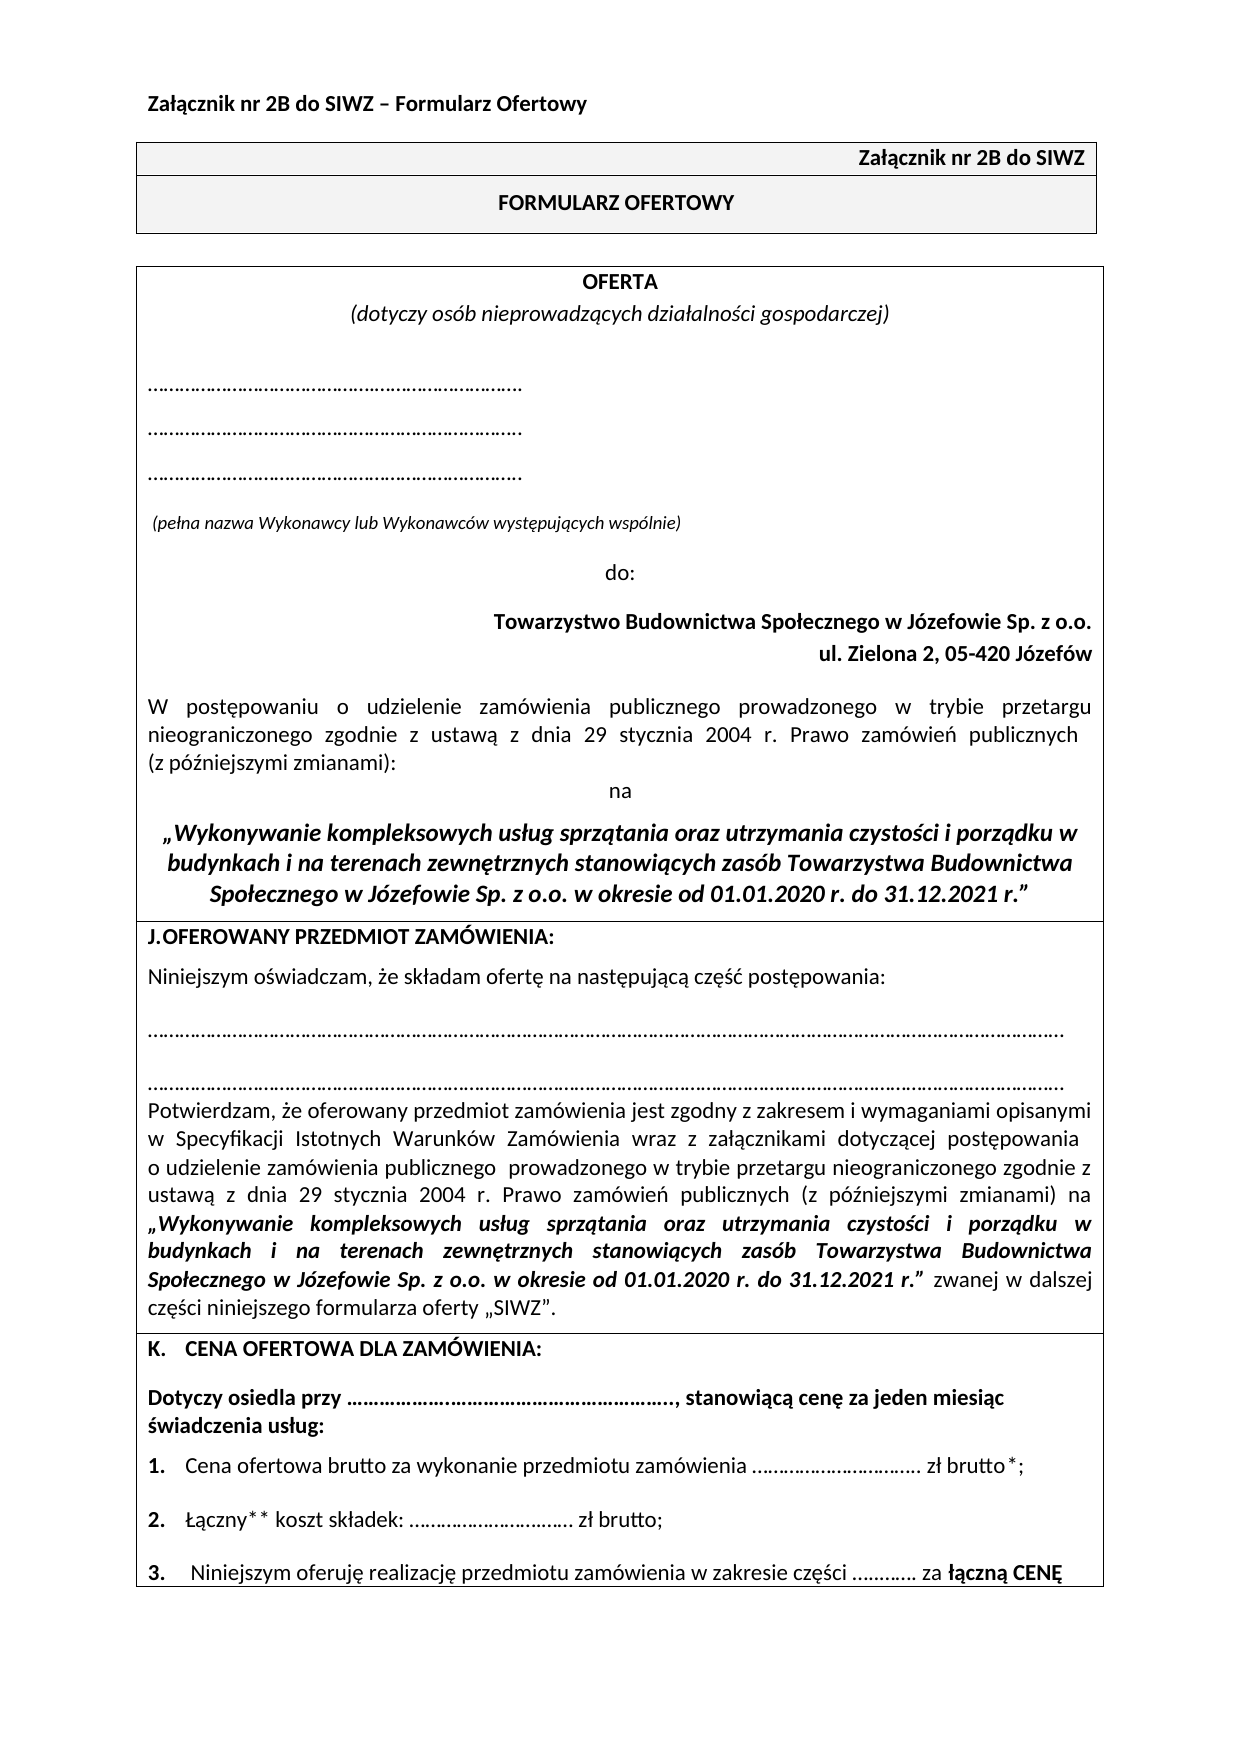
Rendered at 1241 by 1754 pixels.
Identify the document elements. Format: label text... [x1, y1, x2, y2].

table_header OFERTA (dotyczy osób nieprowadzących działalności gospodarczej) …………………………………….………………………. …………………………………………………………….. …………………………………………………………….. (pełna nazwa Wykonawcy lub Wykonawców występujących wspólnie) do: Towarzystwo Budownictwa Społecznego w Józefowie Sp. z o.o. ul. Zielona 2, 05-420 Józefów W postępowaniu o udzielenie zamówienia publicznego prowadzonego w trybie przetargu nieograniczonego zgodnie z ustawą z dnia 29 stycznia 2004 r. Prawo zamówień publicznych (z późniejszymi zmianami): na „Wykonywanie kompleksowych usług sprzątania oraz utrzymania czystości i porządku w budynkach i na terenach zewnętrznych stanowiących zasób Towarzystwa Budownictwa Społecznego w Józefowie Sp. z o.o. w okresie od 01.01.2020 r. do 31.12.2021 r.” [137, 267, 1103, 921]
table_header Załącznik nr 2B do SIWZ [137, 143, 1096, 174]
table_cell FORMULARZ OFERTOWY [137, 176, 1096, 232]
table_cell OFEROWANY PRZEDMIOT ZAMÓWIENIA: Niniejszym oświadczam, że składam ofertę na następującą część postępowania: ………………………………………………………………………………………………………………………………………………………… ………………………………………………………………………………………………………………………………………………………… Potwierdzam, że oferowany przedmiot zamówienia jest zgodny z zakresem i wymaganiami opisanymi w Specyfikacji Istotnych Warunków Zamówienia wraz z załącznikami dotyczącej postępowania o udzielenie zamówienia publicznego prowadzonego w trybie przetargu nieograniczonego zgodnie z ustawą z dnia 29 stycznia 2004 r. Prawo zamówień publicznych (z późniejszymi zmianami) na „Wykonywanie kompleksowych usług sprzątania oraz utrzymania czystości i porządku w budynkach i na terenach zewnętrznych stanowiących zasób Towarzystwa Budownictwa Społecznego w Józefowie Sp. z o.o. w okresie od 01.01.2020 r. do 31.12.2021 r.” zwanej w dalszej części niniejszego formularza oferty „SIWZ”. [137, 922, 1103, 1333]
text Załącznik nr 2B do SIWZ – Formularz Ofertowy [148, 89, 1093, 117]
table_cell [137, 1334, 1103, 1586]
